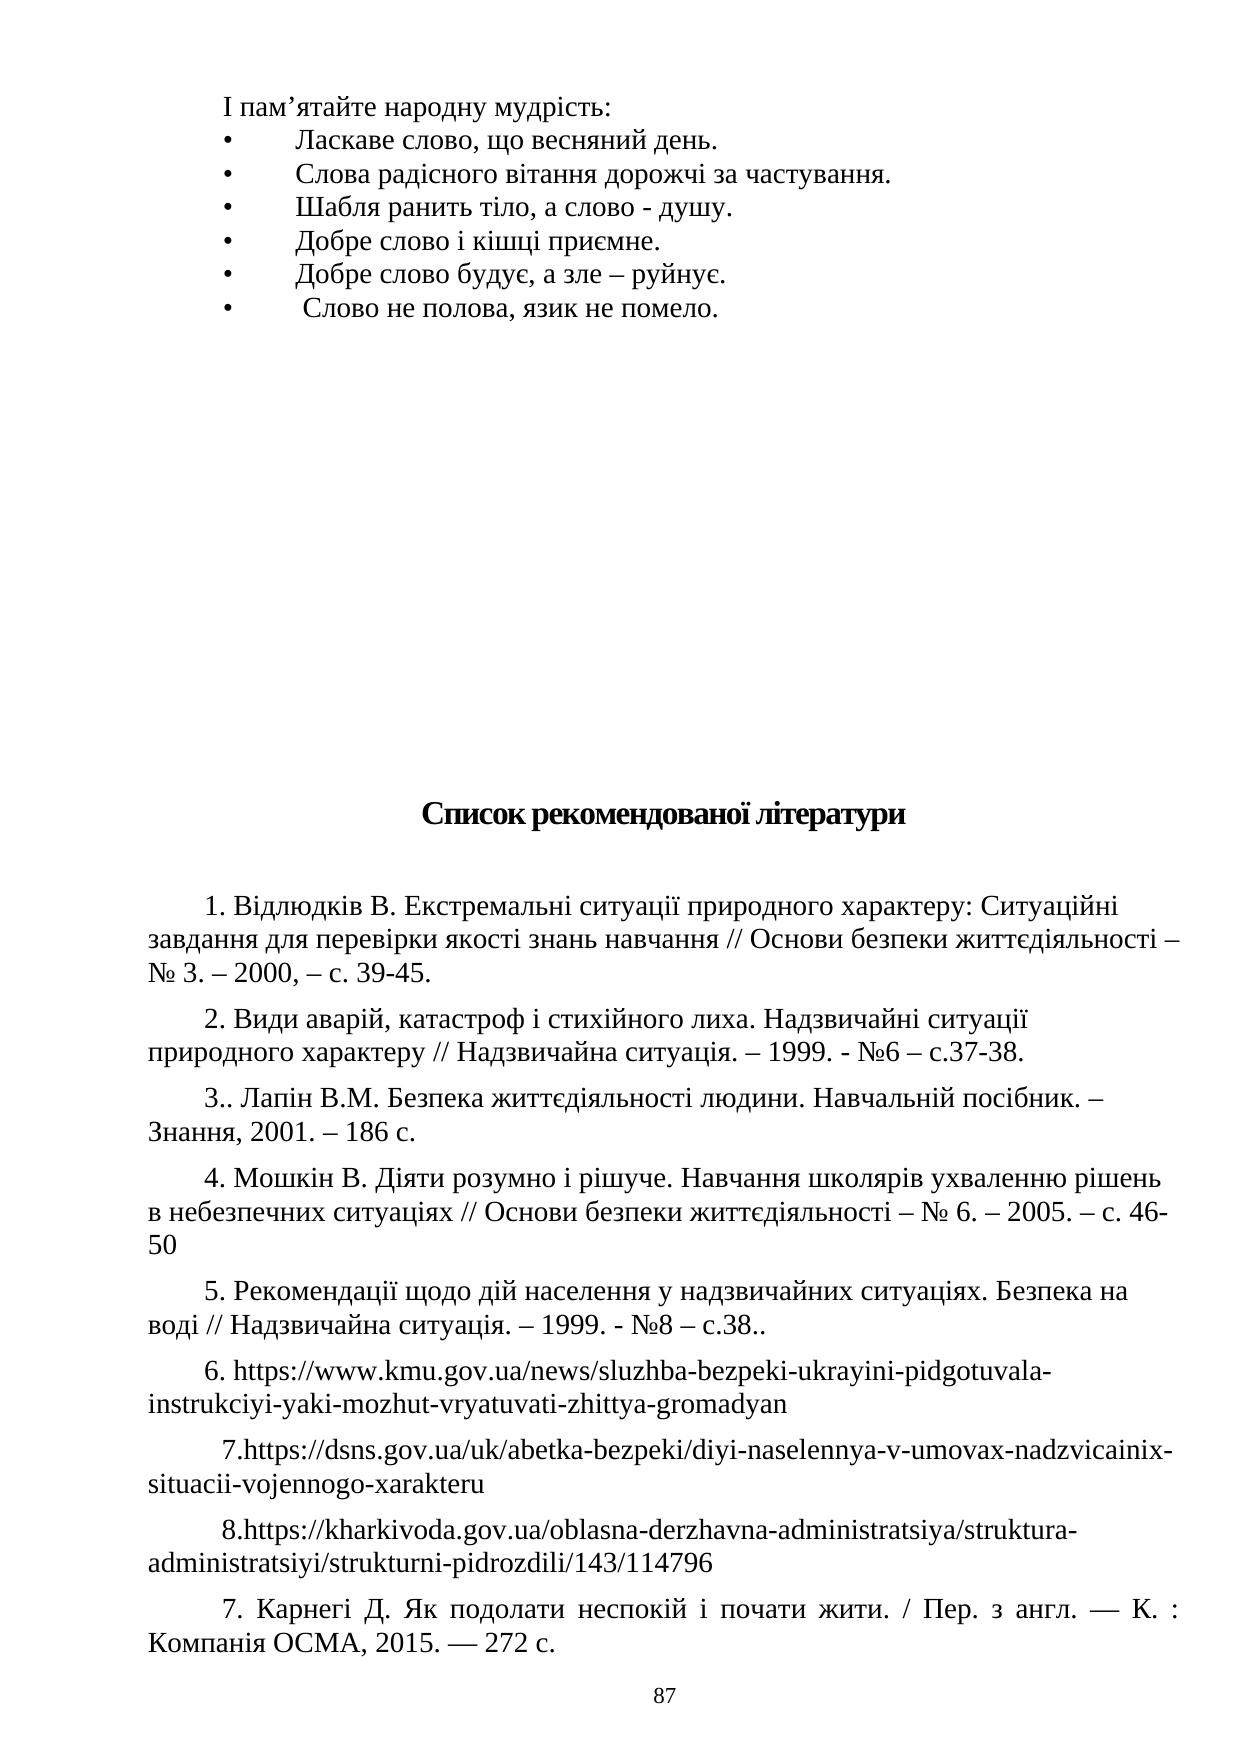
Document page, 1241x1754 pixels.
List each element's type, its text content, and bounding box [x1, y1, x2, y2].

text • Слова радісного вітання дорожчі за частування. [148, 156, 1181, 189]
text 1. Відлюдків В. Екстремальні ситуації природного характеру: Ситуаційні завдання для перевірки якості знань навчання // Основи безпеки життєдіяльності – № 3. – 2000, – с. 39-45. [148, 888, 1181, 988]
text 7.https://dsns.gov.ua/uk/abetka-bezpeki/diyi-naselennya-v-umovax-nadzvicainix-situacii-vojennogo-xarakteru [148, 1432, 1181, 1499]
text • Добре слово будує, а зле – руйнує. [148, 256, 1181, 290]
text І пам’ятайте народну мудрість: [148, 89, 1181, 122]
text • Шабля ранить тіло, а слово - душу. [148, 189, 1181, 223]
text 7. Карнегі Д. Як подолати неспокій і почати жити. / Пер. з англ. — К. : Компанія ОСМА, 2015. — 272 с. [148, 1592, 1181, 1659]
text 6. https://www.kmu.gov.ua/news/sluzhba-bezpeki-ukrayini-pidgotuvala-instrukciyi-yaki-mozhut-vryatuvati-zhittya-gromadyan [148, 1353, 1181, 1420]
text 8.https://kharkivoda.gov.ua/oblasna-derzhavna-administratsiya/struktura-administratsiyi/strukturni-pidrozdili/143/114796 [148, 1512, 1181, 1579]
text • Ласкаве слово, що весняний день. [148, 122, 1181, 156]
text 3.. Лапін В.М. Безпека життєдіяльності людини. Навчальній посібник. – Знання, 2001. – 186 с. [148, 1081, 1181, 1148]
text Список рекомендованої літератури [148, 793, 1181, 831]
text 5. Рекомендації щодо дій населення у надзвичайних ситуаціях. Безпека на воді // Надзвичайна ситуація. – 1999. - №8 – с.38.. [148, 1273, 1181, 1340]
text • Добре слово і кішці приємне. [148, 223, 1181, 256]
text • Слово не полова, язик не помело. [148, 290, 1181, 323]
text 4. Мошкін В. Діяти розумно і рішуче. Навчання школярів ухваленню рішень в небезпечних ситуаціях // Основи безпеки життєдіяльності – № 6. – 2005. – с. 46-50 [148, 1160, 1181, 1261]
text 2. Види аварій, катастроф і стихійного лиха. Надзвичайні ситуації природного характеру // Надзвичайна ситуація. – 1999. - №6 – с.37-38. [148, 1001, 1181, 1068]
